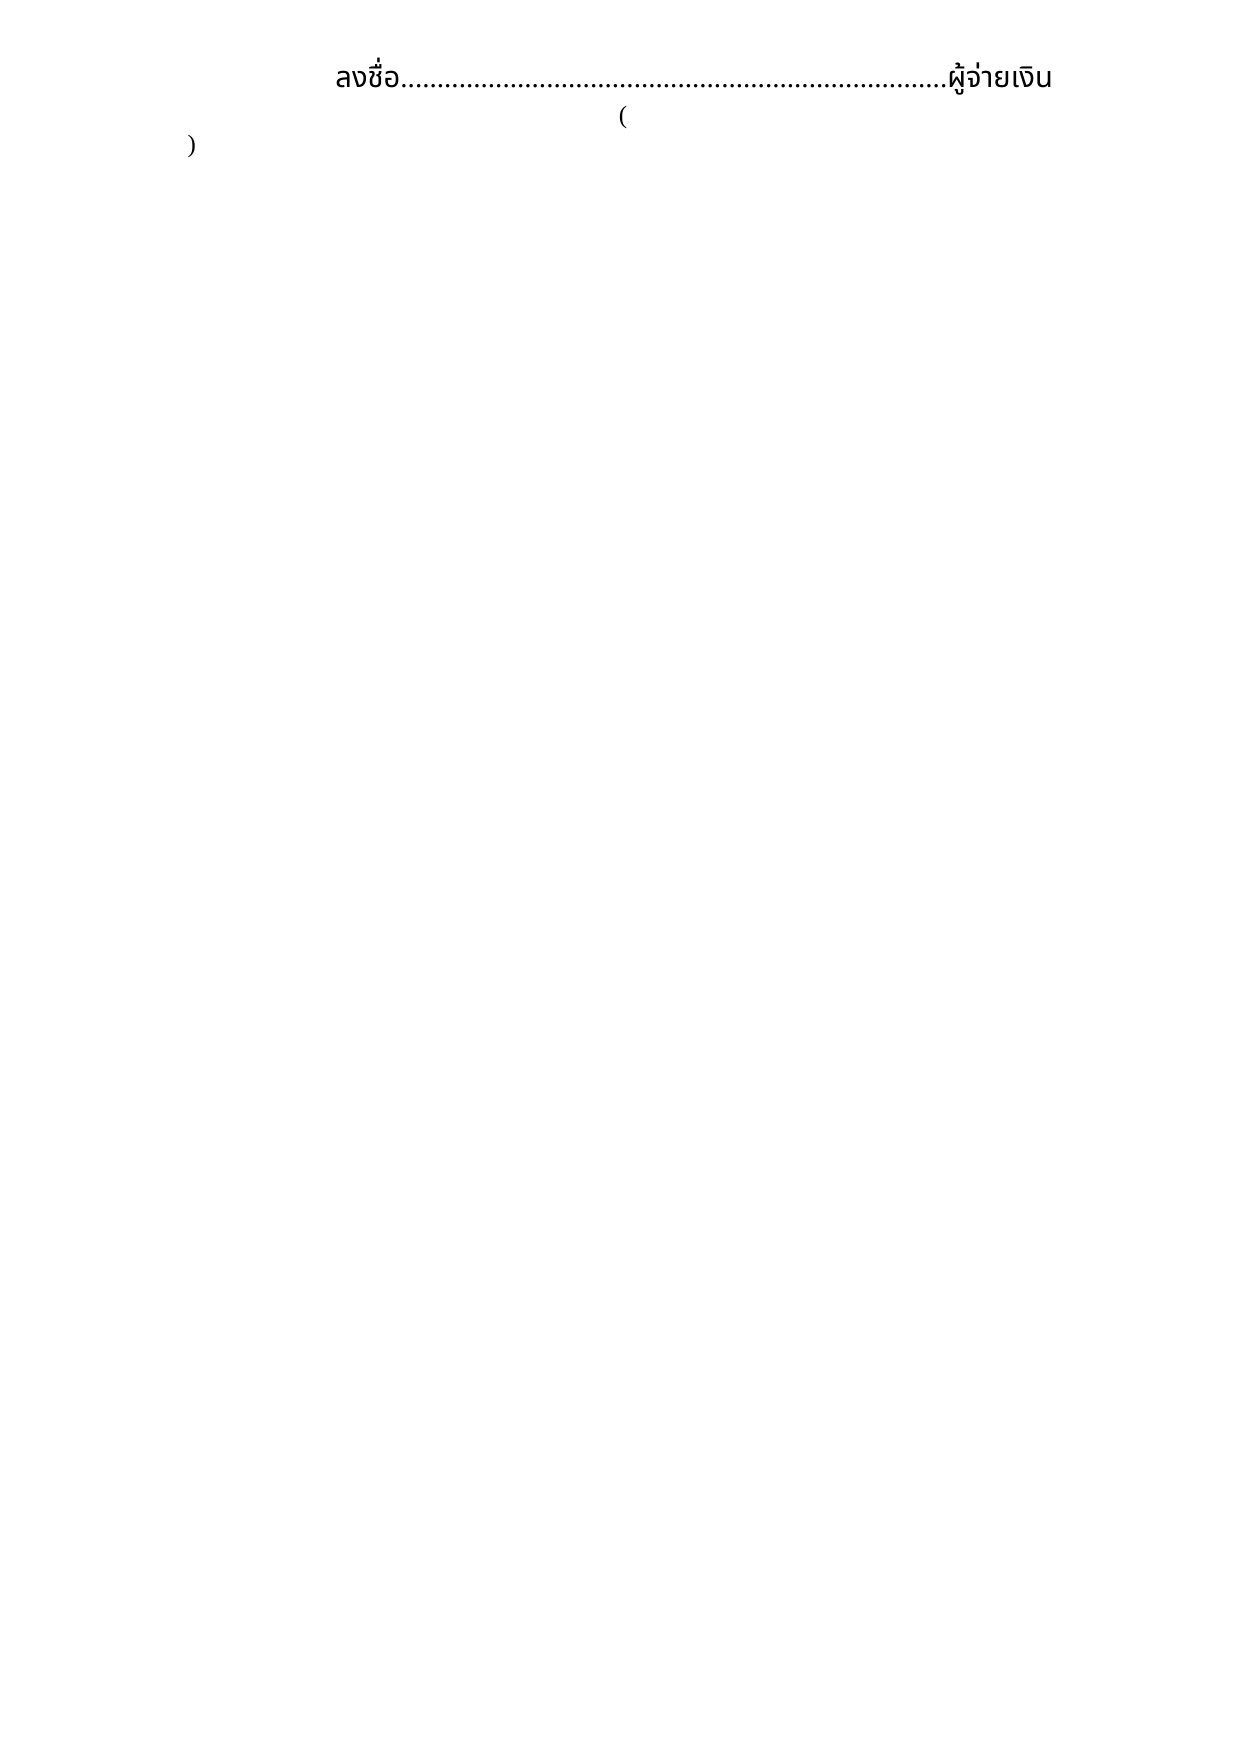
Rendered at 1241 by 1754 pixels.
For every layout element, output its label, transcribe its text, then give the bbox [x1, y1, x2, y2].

text ( ) [187, 100, 1053, 158]
subtitle ลงชื่อ...........................................................................ผู้จ่ายเงิน [187, 56, 1053, 100]
